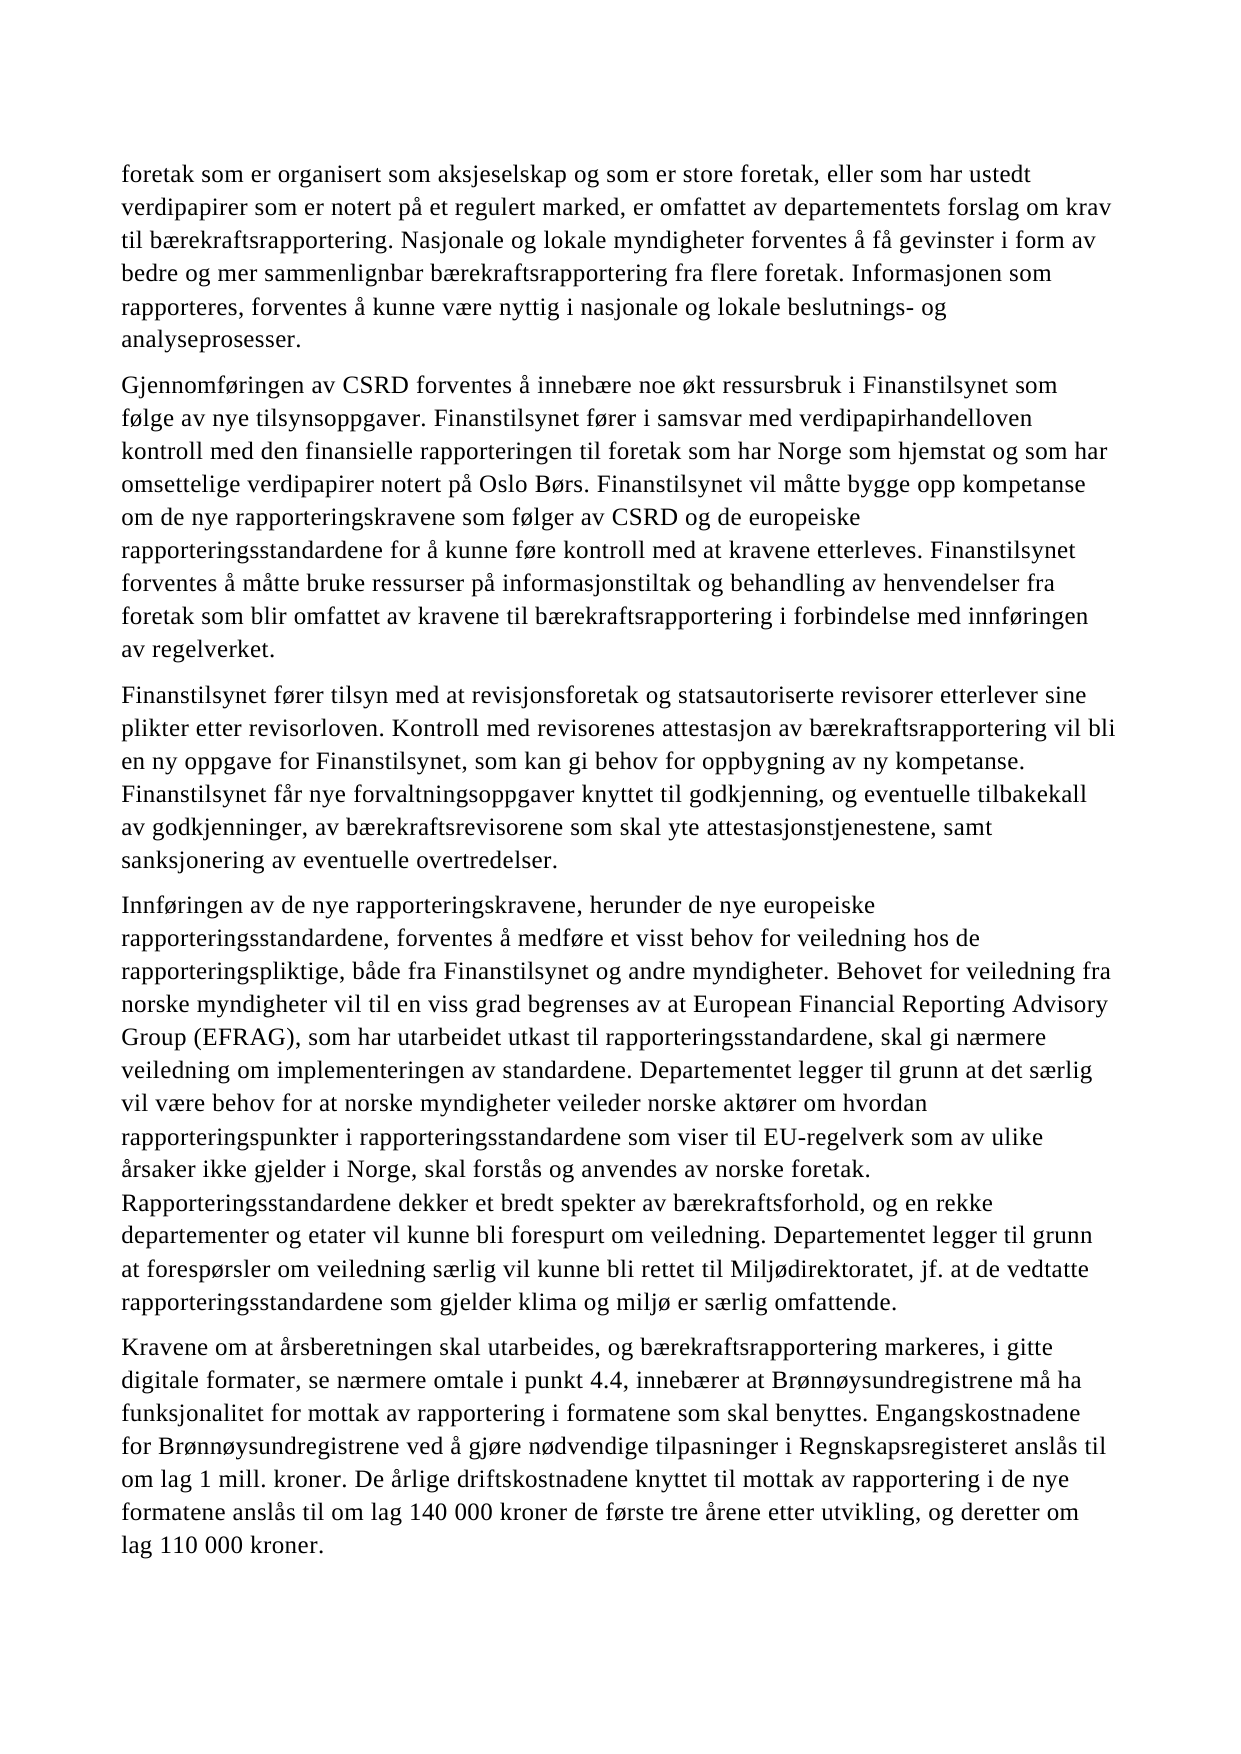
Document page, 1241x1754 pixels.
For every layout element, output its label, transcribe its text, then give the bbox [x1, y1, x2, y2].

text Gjennomføringen av CSRD forventes å innebære noe økt ressursbruk i Finanstilsynet som følge av nye tilsynsoppgaver. Finanstilsynet fører i samsvar med verdipapirhandelloven kontroll med den finansielle rapporteringen til foretak som har Norge som hjemstat og som har omsettelige verdipapirer notert på Oslo Børs. Finanstilsynet vil måtte bygge opp kompetanse om de nye rapporteringskravene som følger av CSRD og de europeiske rapporteringsstandardene for å kunne føre kontroll med at kravene etterleves. Finanstilsynet forventes å måtte bruke ressurser på informasjonstiltak og behandling av henvendelser fra foretak som blir omfattet av kravene til bærekraftsrapportering i forbindelse med innføringen av regelverket. [121, 370, 1119, 663]
text Innføringen av de nye rapporteringskravene, herunder de nye europeiske rapporteringsstandardene, forventes å medføre et visst behov for veiledning hos de rapporteringspliktige, både fra Finanstilsynet og andre myndigheter. Behovet for veiledning fra norske myndigheter vil til en viss grad begrenses av at European Financial Reporting Advisory Group (EFRAG), som har utarbeidet utkast til rapporteringsstandardene, skal gi nærmere veiledning om implementeringen av standardene. Departementet legger til grunn at det særlig vil være behov for at norske myndigheter veileder norske aktører om hvordan rapporteringspunkter i rapporteringsstandardene som viser til EU-regelverk som av ulike årsaker ikke gjelder i Norge, skal forstås og anvendes av norske foretak. Rapporteringsstandardene dekker et bredt spekter av bærekraftsforhold, og en rekke departementer og etater vil kunne bli forespurt om veiledning. Departementet legger til grunn at forespørsler om veiledning særlig vil kunne bli rettet til Miljødirektoratet, jf. at de vedtatte rapporteringsstandardene som gjelder klima og miljø er særlig omfattende. [121, 890, 1119, 1315]
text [121, 159, 1119, 353]
text Finanstilsynet fører tilsyn med at revisjonsforetak og statsautoriserte revisorer etterlever sine plikter etter revisorloven. Kontroll med revisorenes attestasjon av bærekraftsrapportering vil bli en ny oppgave for Finanstilsynet, som kan gi behov for oppbygning av ny kompetanse. Finanstilsynet får nye forvaltningsoppgaver knyttet til godkjenning, og eventuelle tilbakekall av godkjenninger, av bærekraftsrevisorene som skal yte attestasjonstjenestene, samt sanksjonering av eventuelle overtredelser. [121, 680, 1119, 874]
text Kravene om at årsberetningen skal utarbeides, og bærekraftsrapportering markeres, i gitte digitale formater, se nærmere omtale i punkt 4.4, innebærer at Brønnøysundregistrene må ha funksjonalitet for mottak av rapportering i formatene som skal benyttes. Engangskostnadene for Brønnøysundregistrene ved å gjøre nødvendige tilpasninger i Regnskapsregisteret anslås til om lag 1 mill. kroner. De årlige driftskostnadene knyttet til mottak av rapportering i de nye formatene anslås til om lag 140 000 kroner de første tre årene etter utvikling, og deretter om lag 110 000 kroner. [121, 1332, 1119, 1559]
